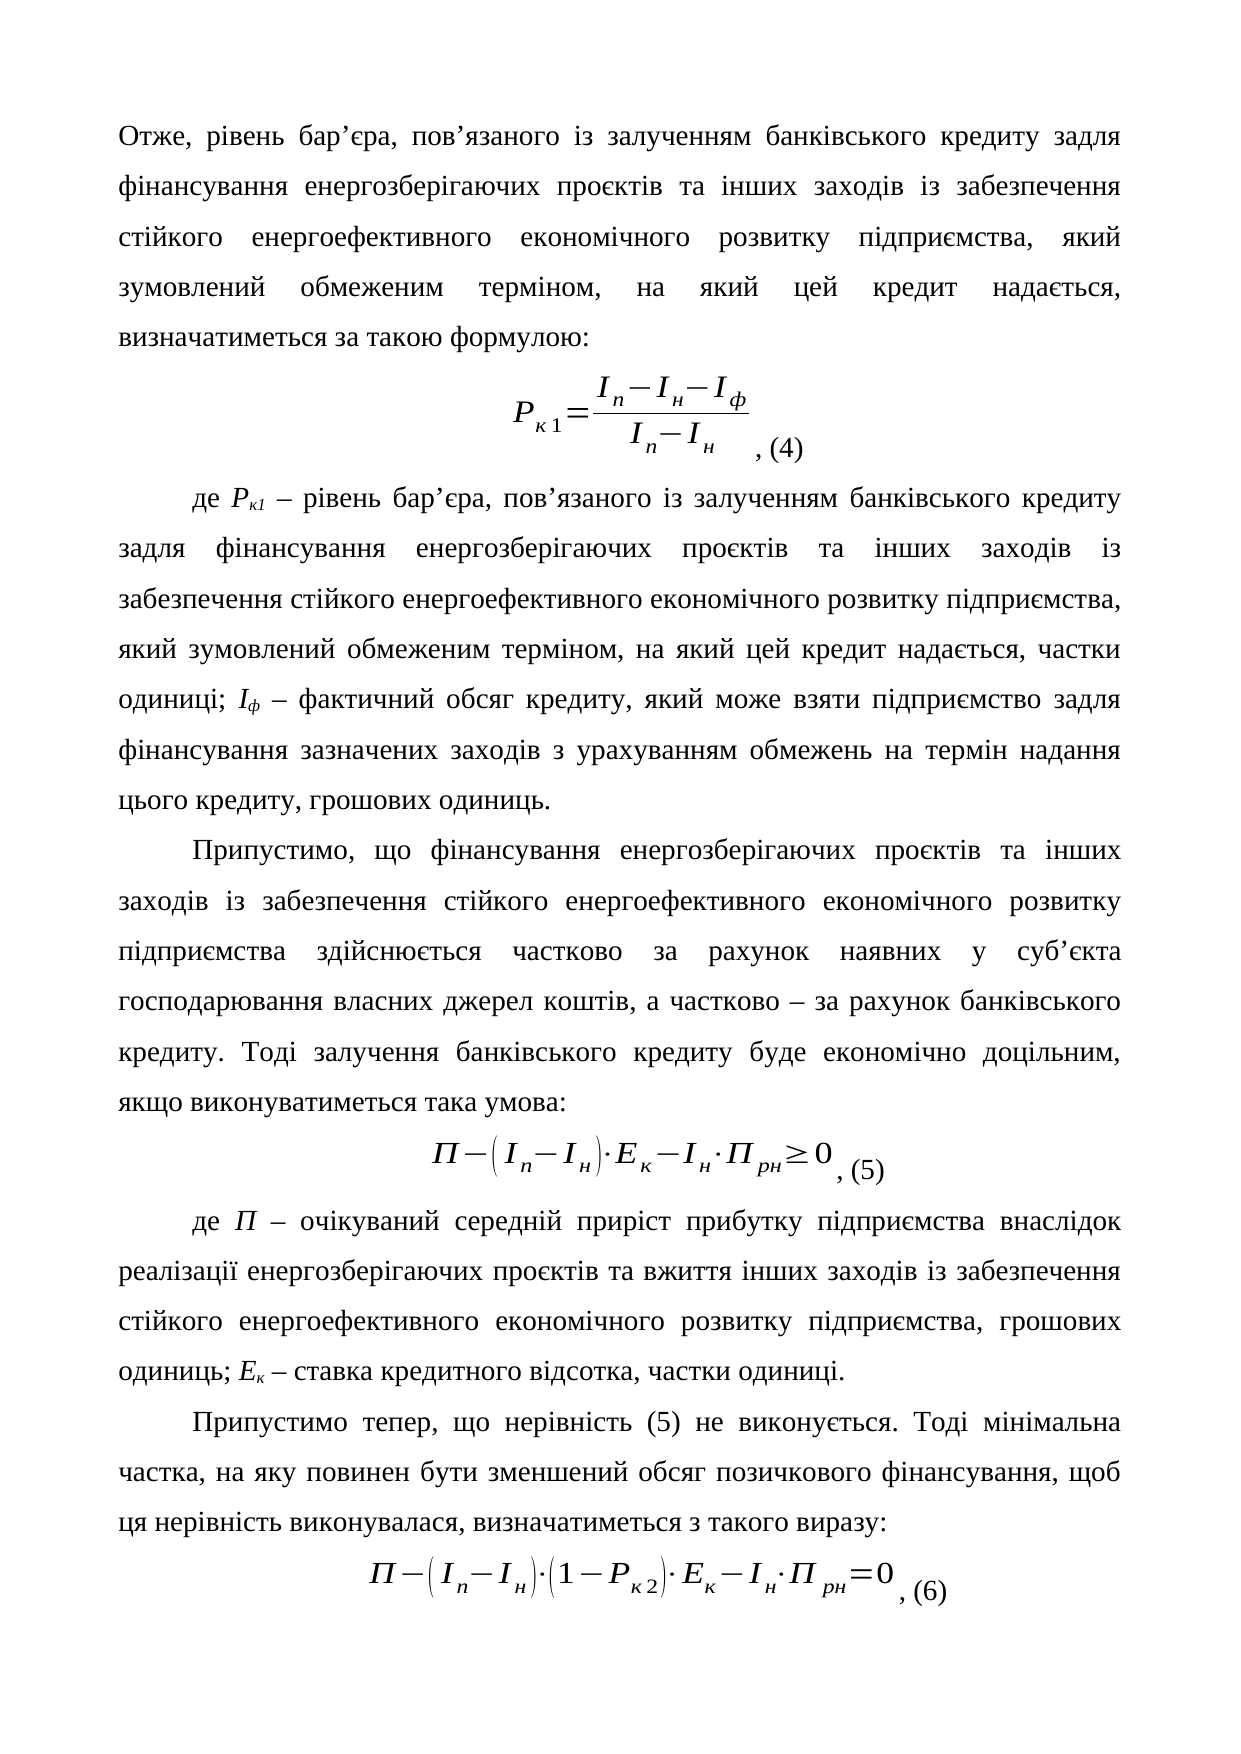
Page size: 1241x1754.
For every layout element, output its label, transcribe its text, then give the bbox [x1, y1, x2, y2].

text де П – очікуваний середній приріст прибутку підприємства внаслідок реалізації енергозберігаючих проєктів та вжиття інших заходів із забезпечення стійкого енергоефективного економічного розвитку підприємства, грошових одиниць; Ек – ставка кредитного відсотка, частки одиниці. [118, 1203, 1122, 1387]
text де Рк1 – рівень бар’єра, пов’язаного із залученням банківського кредиту задля фінансування енергозберігаючих проєктів та інших заходів із забезпечення стійкого енергоефективного економічного розвитку підприємства, який зумовлений обмеженим терміном, на який цей кредит надається, частки одиниці; Іф – фактичний обсяг кредиту, який може взяти підприємство задля фінансування зазначених заходів з урахуванням обмежень на термін надання цього кредиту, грошових одиниць. [118, 480, 1122, 816]
text Припустимо тепер, що нерівність (5) не виконується. Тоді мінімальна частка, на яку повинен бути зменшений обсяг позичкового фінансування, щоб ця нерівність виконувалася, визначатиметься з такого виразу: [118, 1404, 1122, 1538]
text , (5) [118, 1134, 1122, 1186]
text , (4) [118, 370, 1122, 463]
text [118, 118, 1122, 353]
text , (6) [118, 1555, 1122, 1606]
text Припустимо, що фінансування енергозберігаючих проєктів та інших заходів із забезпечення стійкого енергоефективного економічного розвитку підприємства здійснюється частково за рахунок наявних у суб’єкта господарювання власних джерел коштів, а частково – за рахунок банківського кредиту. Тоді залучення банківського кредиту буде економічно доцільним, якщо виконуватиметься така умова: [118, 832, 1122, 1117]
